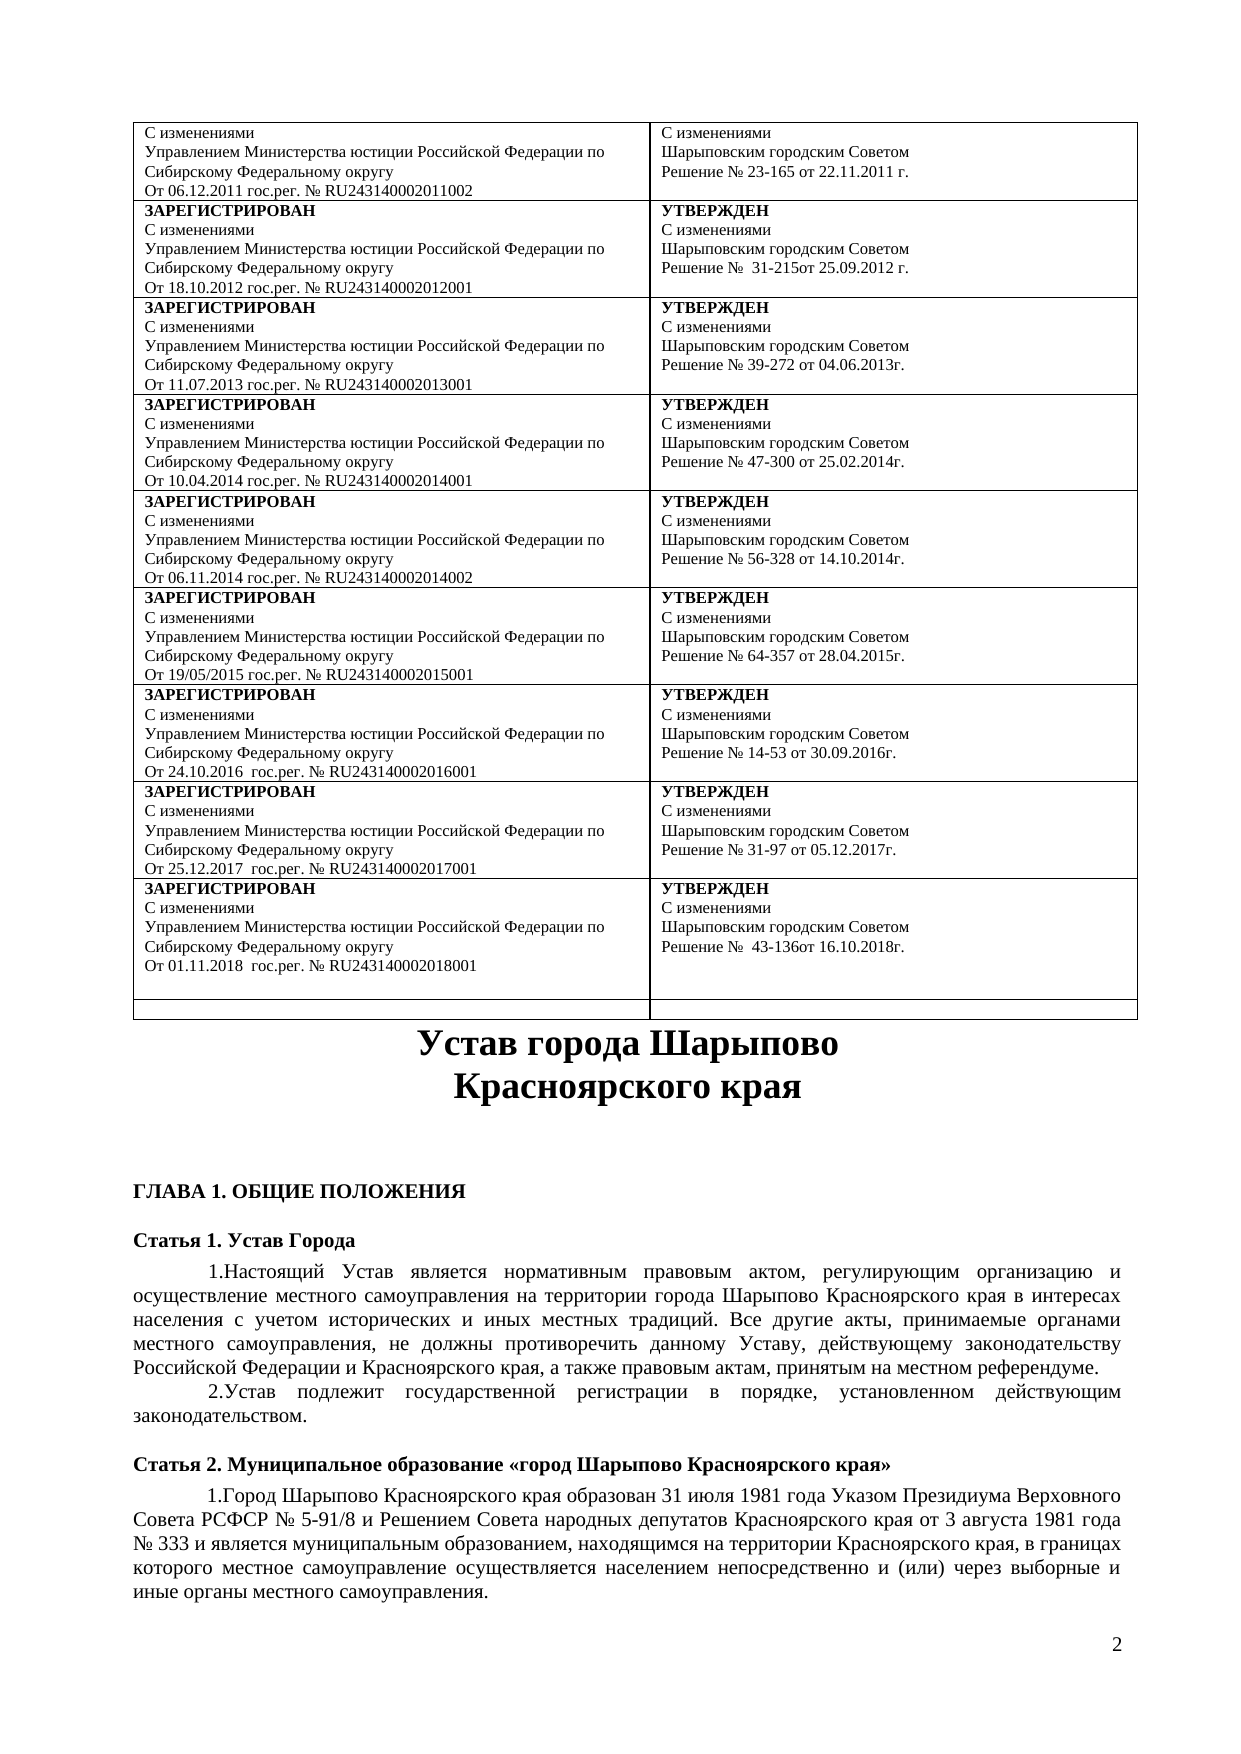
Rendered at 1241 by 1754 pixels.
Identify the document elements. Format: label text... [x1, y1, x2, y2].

table_cell УТВЕРЖДЕН С изменениями Шарыповским городским Советом Решение № 39-272 от 04.06.2013г. [651, 298, 1137, 393]
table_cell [134, 123, 649, 200]
table_cell ЗАРЕГИСТРИРОВАН С изменениями Управлением Министерства юстиции Российской Федерации по Сибирскому Федеральному округу От 06.11.2014 гос.рег. № RU243140002014002 [134, 491, 649, 587]
text 1.Город Шарыпово Красноярского края образован 31 июля 1981 года Указом Президиума Верховного Совета РСФСР № 5-91/8 и Решением Совета народных депутатов Красноярского края от 3 августа 1981 года № 333 и является муниципальным образованием, находящимся на территории Красноярского края, в границах которого местное самоуправление осуществляется населением непосредственно и (или) через выборные и иные органы местного самоуправления. [133, 1482, 1122, 1603]
table_cell ЗАРЕГИСТРИРОВАН С изменениями Управлением Министерства юстиции Российской Федерации по Сибирскому Федеральному округу От 24.10.2016 гос.рег. № RU243140002016001 [134, 685, 649, 781]
subtitle ГЛАВА 1. ОБЩИЕ ПОЛОЖЕНИЯ [133, 1179, 1122, 1203]
table_cell УТВЕРЖДЕН С изменениями Шарыповским городским Советом Решение № 64-357 от 28.04.2015г. [651, 588, 1137, 684]
table_cell УТВЕРЖДЕН С изменениями Шарыповским городским Советом Решение № 43-136от 16.10.2018г. [651, 879, 1137, 999]
table_cell УТВЕРЖДЕН С изменениями Шарыповским городским Советом Решение № 47-300 от 25.02.2014г. [651, 395, 1137, 490]
text 2.Устав подлежит государственной регистрации в порядке, установленном действующим законодательством. [133, 1379, 1122, 1427]
table_cell ЗАРЕГИСТРИРОВАН С изменениями Управлением Министерства юстиции Российской Федерации по Сибирскому Федеральному округу От 11.07.2013 гос.рег. № RU243140002013001 [134, 298, 649, 393]
text Красноярского края [133, 1063, 1122, 1106]
table_cell ЗАРЕГИСТРИРОВАН С изменениями Управлением Министерства юстиции Российской Федерации по Сибирскому Федеральному округу От 01.11.2018 гос.рег. № RU243140002018001 [134, 879, 649, 999]
table_cell УТВЕРЖДЕН С изменениями Шарыповским городским Советом Решение № 14-53 от 30.09.2016г. [651, 685, 1137, 781]
text Устав города Шарыпово [133, 1020, 1122, 1063]
table_cell [134, 1000, 649, 1019]
table_cell ЗАРЕГИСТРИРОВАН С изменениями Управлением Министерства юстиции Российской Федерации по Сибирскому Федеральному округу От 10.04.2014 гос.рег. № RU243140002014001 [134, 395, 649, 490]
table_cell ЗАРЕГИСТРИРОВАН С изменениями Управлением Министерства юстиции Российской Федерации по Сибирскому Федеральному округу От 19/05/2015 гос.рег. № RU243140002015001 [134, 588, 649, 684]
table_cell УТВЕРЖДЕН С изменениями Шарыповским городским Советом Решение № 56-328 от 14.10.2014г. [651, 491, 1137, 587]
table_cell УТВЕРЖДЕН С изменениями Шарыповским городским Советом Решение № 31-215от 25.09.2012 г. [651, 201, 1137, 297]
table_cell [651, 123, 1137, 200]
subtitle Статья 2. Муниципальное образование «город Шарыпово Красноярского края» [133, 1452, 1122, 1476]
text 1.Настоящий Устав является нормативным правовым актом, регулирующим организацию и осуществление местного самоуправления на территории города Шарыпово Красноярского края в интересах населения с учетом исторических и иных местных традиций. Все другие акты, принимаемые органами местного самоуправления, не должны противоречить данному Уставу, действующему законодательству Российской Федерации и Красноярского края, а также правовым актам, принятым на местном референдуме. [133, 1259, 1122, 1379]
table_cell [651, 1000, 1137, 1019]
table_cell ЗАРЕГИСТРИРОВАН С изменениями Управлением Министерства юстиции Российской Федерации по Сибирскому Федеральному округу От 18.10.2012 гос.рег. № RU243140002012001 [134, 201, 649, 297]
table_cell ЗАРЕГИСТРИРОВАН С изменениями Управлением Министерства юстиции Российской Федерации по Сибирскому Федеральному округу От 25.12.2017 гос.рег. № RU243140002017001 [134, 782, 649, 878]
table_cell УТВЕРЖДЕН С изменениями Шарыповским городским Советом Решение № 31-97 от 05.12.2017г. [651, 782, 1137, 878]
subtitle Статья 1. Устав Города [133, 1228, 1122, 1252]
